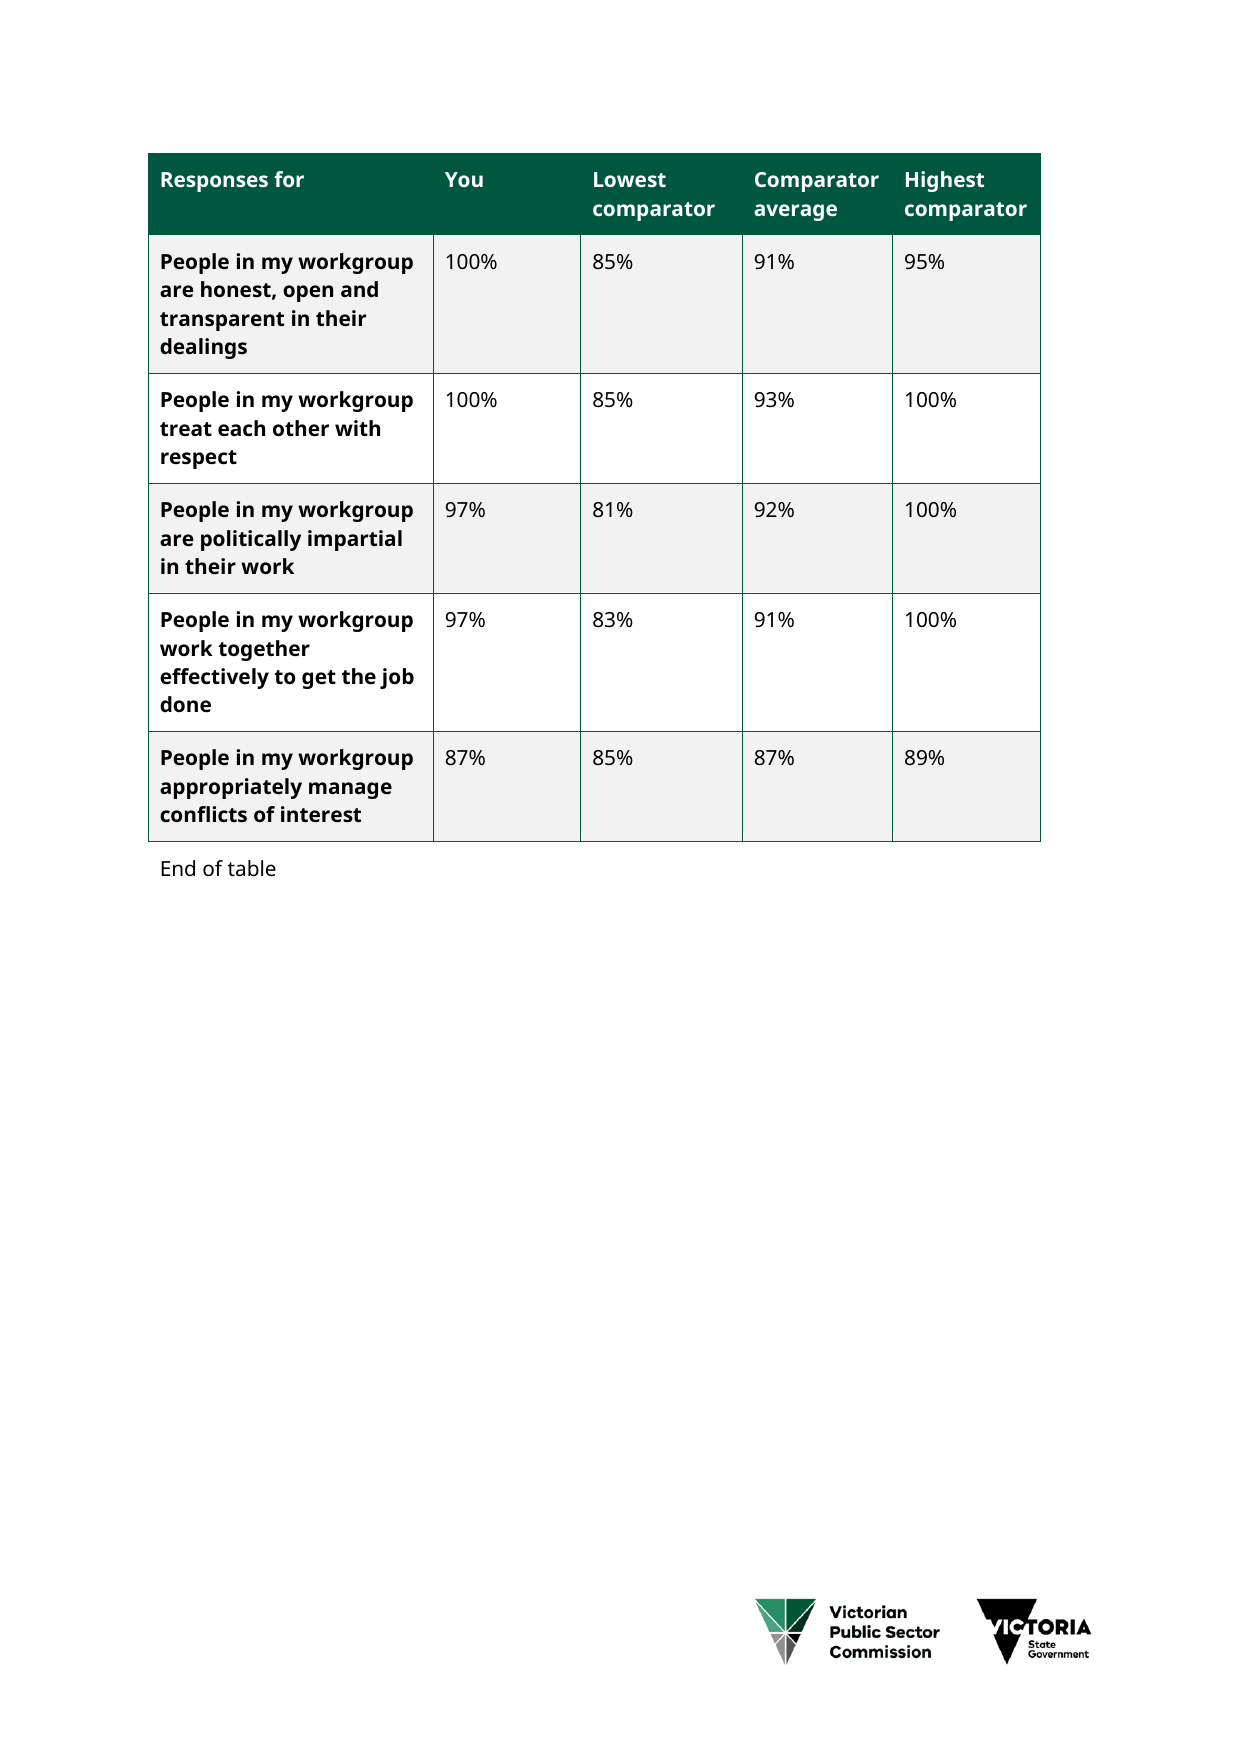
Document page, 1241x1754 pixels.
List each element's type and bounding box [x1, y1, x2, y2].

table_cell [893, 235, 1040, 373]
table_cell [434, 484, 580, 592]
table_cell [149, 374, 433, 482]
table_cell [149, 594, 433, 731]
picture [754, 1598, 1093, 1666]
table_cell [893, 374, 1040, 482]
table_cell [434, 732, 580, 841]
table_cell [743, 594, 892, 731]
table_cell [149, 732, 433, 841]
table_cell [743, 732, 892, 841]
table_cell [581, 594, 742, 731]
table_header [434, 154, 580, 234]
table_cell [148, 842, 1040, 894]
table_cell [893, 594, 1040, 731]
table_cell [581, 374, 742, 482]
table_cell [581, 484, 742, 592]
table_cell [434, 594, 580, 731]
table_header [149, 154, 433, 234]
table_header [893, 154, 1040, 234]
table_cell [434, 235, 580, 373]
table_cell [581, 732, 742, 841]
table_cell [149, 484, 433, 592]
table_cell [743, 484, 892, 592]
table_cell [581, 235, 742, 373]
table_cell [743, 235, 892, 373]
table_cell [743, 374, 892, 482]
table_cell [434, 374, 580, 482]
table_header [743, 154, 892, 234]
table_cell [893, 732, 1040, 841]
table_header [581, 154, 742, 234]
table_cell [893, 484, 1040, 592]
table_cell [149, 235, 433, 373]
